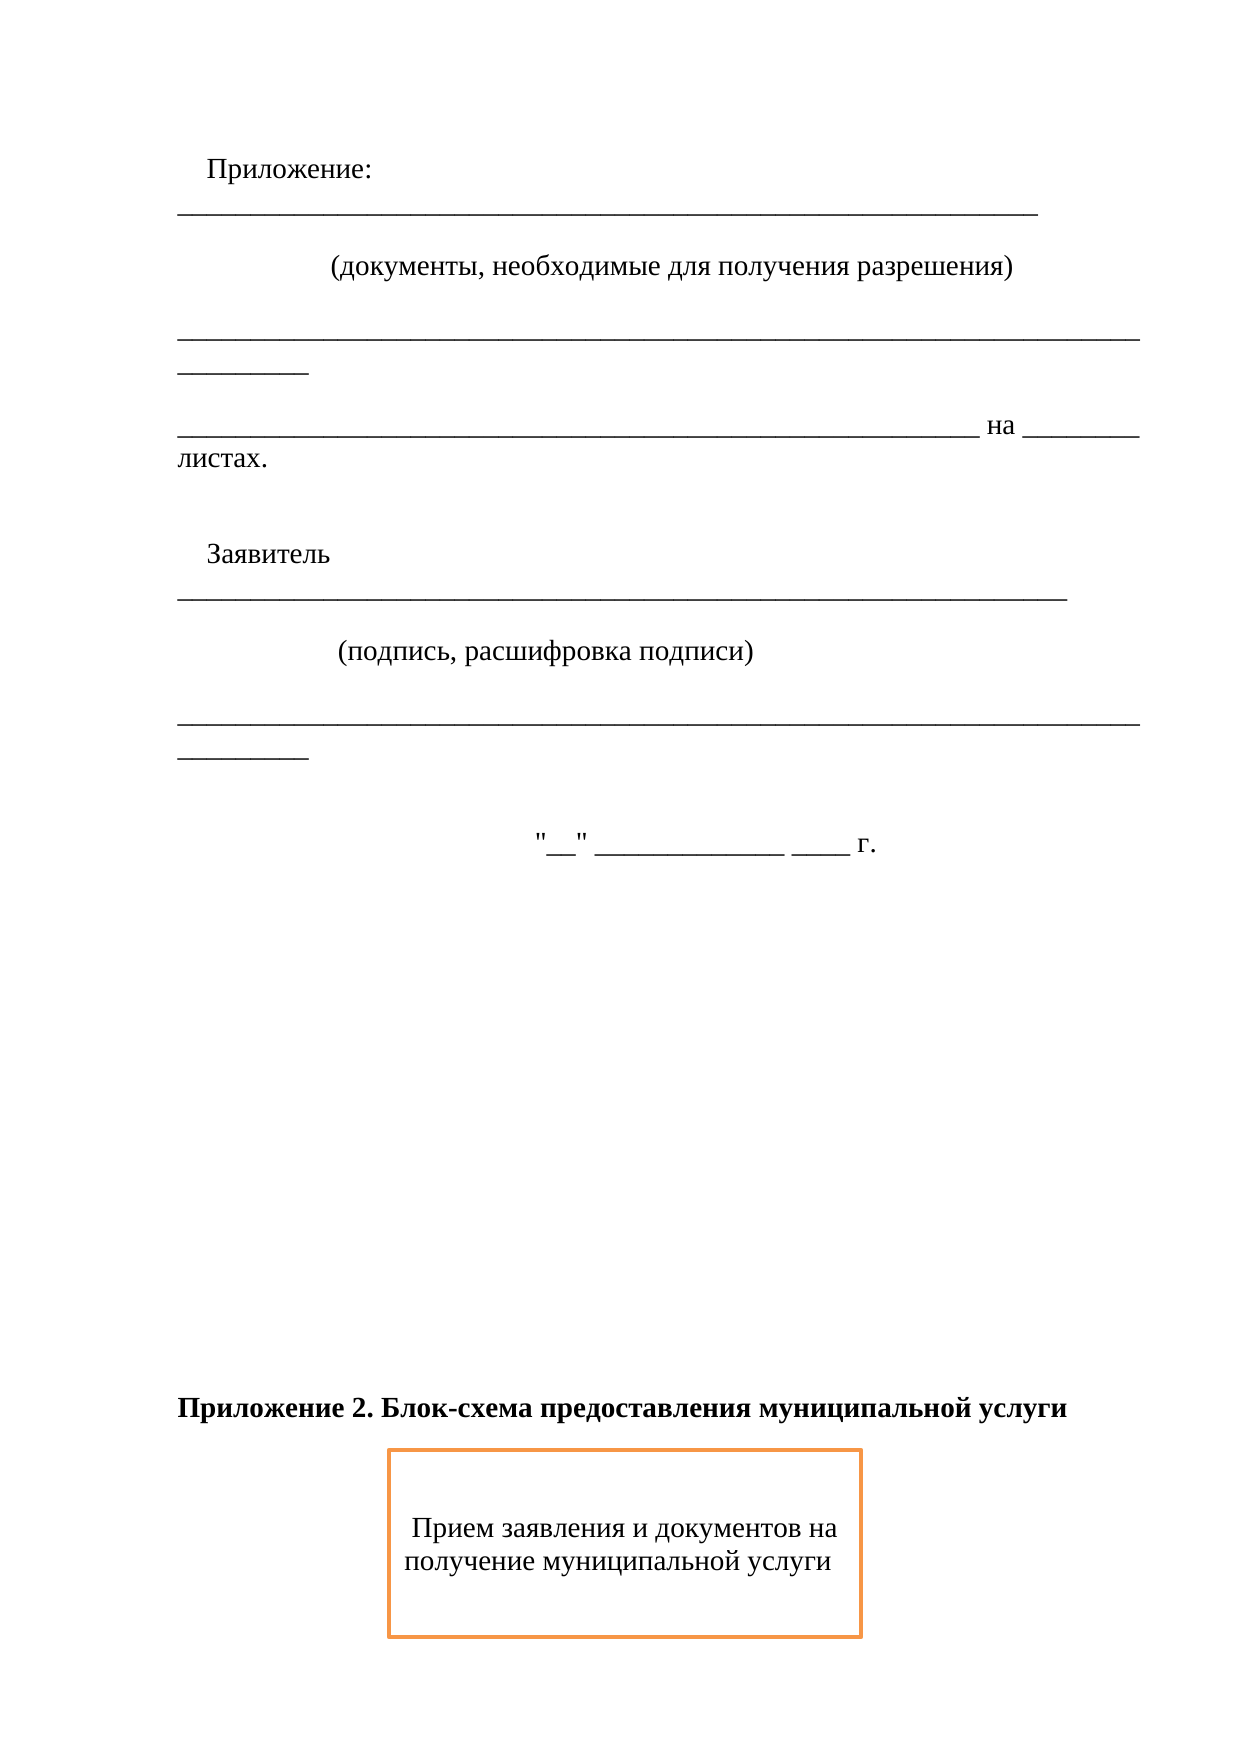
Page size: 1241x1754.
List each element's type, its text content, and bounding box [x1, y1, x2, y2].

text _______________________________________________________ на ________ листах. [177, 407, 1152, 474]
text Приложение 2. Блок-схема предоставления муниципальной услуги [177, 1390, 1152, 1423]
text Заявитель _____________________________________________________________ [177, 503, 1152, 604]
text "__" _____________ ____ г. [177, 792, 1152, 859]
text ___________________________________________________________________________ [177, 311, 1152, 378]
text Приложение: ___________________________________________________________ [177, 118, 1152, 219]
text ___________________________________________________________________________ [177, 696, 1152, 763]
text (подпись, расшифровка подписи) [177, 633, 1152, 666]
text (документы, необходимые для получения разрешения) [177, 248, 1152, 281]
